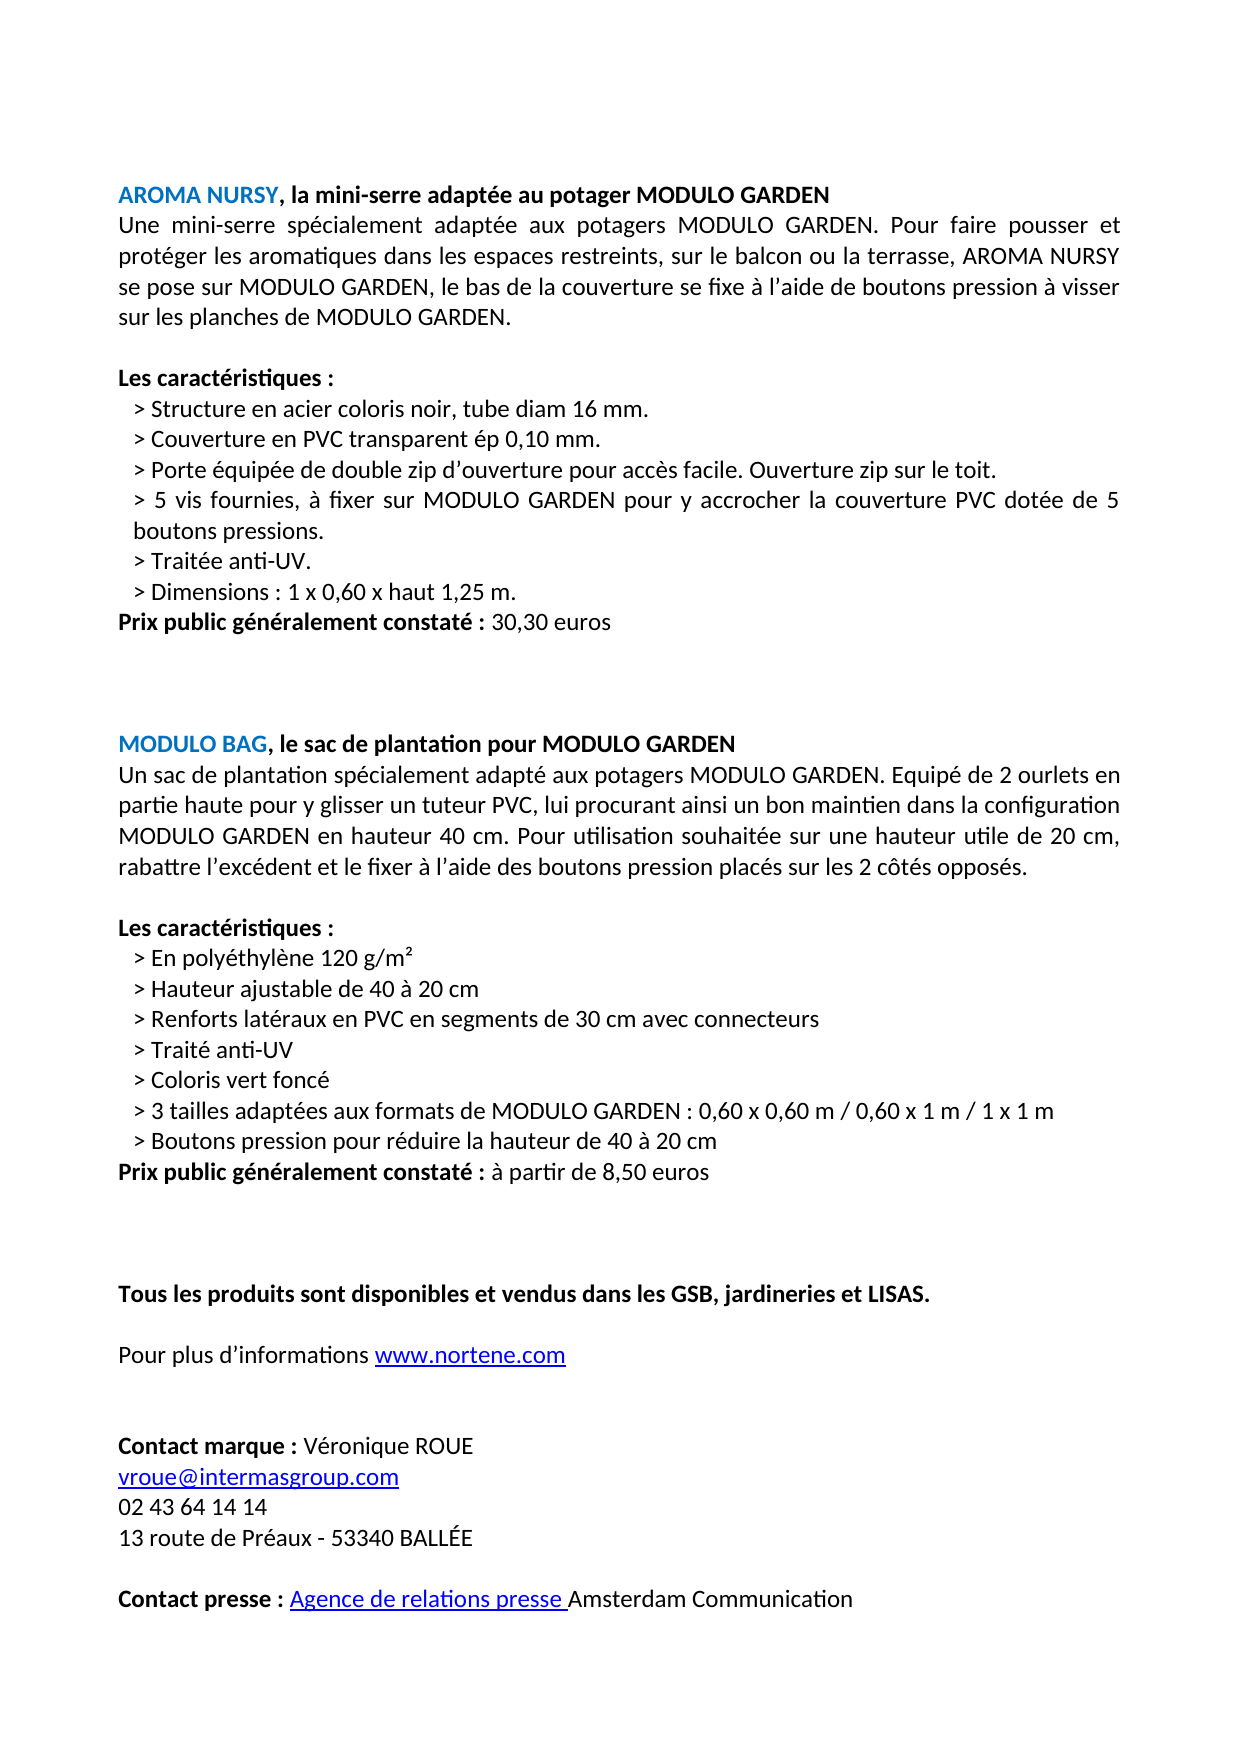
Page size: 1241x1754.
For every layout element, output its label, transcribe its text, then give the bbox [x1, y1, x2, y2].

text > 5 vis fournies, à fixer sur MODULO GARDEN pour y accrocher la couverture PVC dotée de 5 boutons pressions. [133, 484, 1122, 545]
text Pour plus d’informations www.nortene.com [118, 1339, 1122, 1369]
text Tous les produits sont disponibles et vendus dans les GSB, jardineries et LISAS. [118, 1278, 1122, 1308]
text > Coloris vert foncé [133, 1064, 1122, 1095]
text 02 43 64 14 14 [118, 1492, 1122, 1522]
text AROMA NURSY, la mini-serre adaptée au potager MODULO GARDEN [118, 179, 1122, 210]
text Contact marque : Véronique ROUE [118, 1431, 1122, 1461]
text Prix public généralement constaté : à partir de 8,50 euros [118, 1156, 1122, 1186]
text 13 route de Préaux - 53340 BALLÉE [118, 1522, 1122, 1553]
text > Renforts latéraux en PVC en segments de 30 cm avec connecteurs [133, 1003, 1122, 1034]
text Les caractéristiques : [118, 362, 1122, 393]
text > Boutons pression pour réduire la hauteur de 40 à 20 cm [133, 1125, 1122, 1156]
text Prix public généralement constaté : 30,30 euros [118, 606, 1122, 637]
text Contact presse : Agence de relations presse Amsterdam Communication [118, 1583, 1122, 1614]
text Un sac de plantation spécialement adapté aux potagers MODULO GARDEN. Equipé de 2 ourlets en partie haute pour y glisser un tuteur PVC, lui procurant ainsi un bon maintien dans la configuration MODULO GARDEN en hauteur 40 cm. Pour utilisation souhaitée sur une hauteur utile de 20 cm, rabattre l’excédent et le fixer à l’aide des boutons pression placés sur les 2 côtés opposés. [118, 759, 1122, 881]
text > Dimensions : 1 x 0,60 x haut 1,25 m. [133, 576, 1122, 606]
text > Couverture en PVC transparent ép 0,10 mm. [133, 423, 1122, 454]
text > Structure en acier coloris noir, tube diam 16 mm. [133, 393, 1122, 423]
text > Traitée anti-UV. [133, 545, 1122, 576]
text > En polyéthylène 120 g/m² [133, 942, 1122, 973]
text > Hauteur ajustable de 40 à 20 cm [133, 973, 1122, 1003]
text MODULO BAG, le sac de plantation pour MODULO GARDEN [118, 728, 1122, 759]
text Les caractéristiques : [118, 912, 1122, 942]
text Une mini-serre spécialement adaptée aux potagers MODULO GARDEN. Pour faire pousser et protéger les aromatiques dans les espaces restreints, sur le balcon ou la terrasse, AROMA NURSY se pose sur MODULO GARDEN, le bas de la couverture se fixe à l’aide de boutons pression à visser sur les planches de MODULO GARDEN. [118, 210, 1122, 332]
text > Porte équipée de double zip d’ouverture pour accès facile. Ouverture zip sur le toit. [133, 454, 1122, 484]
text > 3 tailles adaptées aux formats de MODULO GARDEN : 0,60 x 0,60 m / 0,60 x 1 m / 1 x 1 m [133, 1095, 1122, 1125]
text vroue@intermasgroup.com [118, 1461, 1122, 1492]
text > Traité anti-UV [133, 1034, 1122, 1064]
